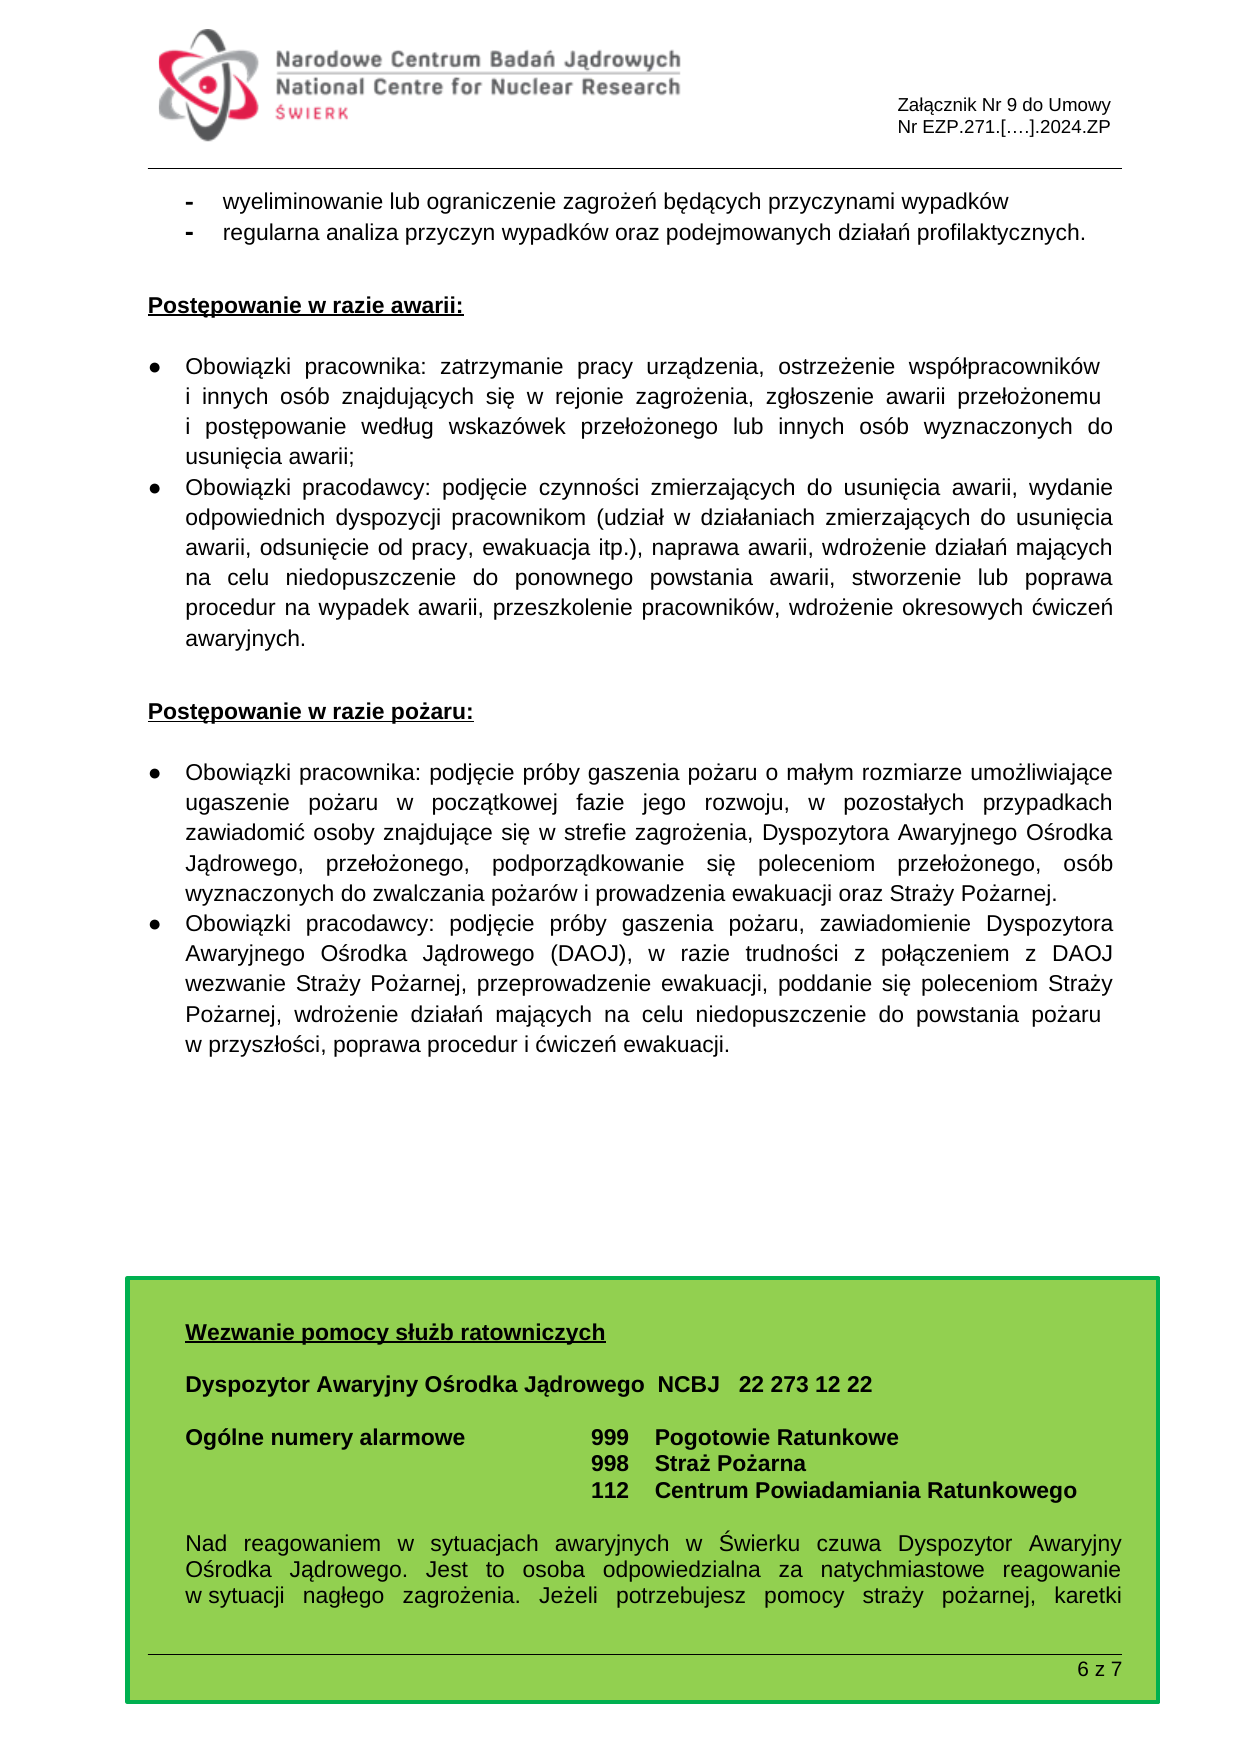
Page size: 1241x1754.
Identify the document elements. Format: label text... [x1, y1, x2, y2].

list Obowiązki pracownika: zatrzymanie pracy urządzenia, ostrzeżenie współpracowników i innych osób znajdujących się w rejonie zagrożenia, zgłoszenie awarii przełożonemu i postępowanie według wskazówek przełożonego lub innych osób wyznaczonych do usunięcia awarii; [148, 353, 1114, 470]
list wyeliminowanie lub ograniczenie zagrożeń będących przyczynami wypadków [185, 188, 1114, 214]
text 112 Centrum Powiadamiania Ratunkowego [185, 1477, 1122, 1503]
text Ogólne numery alarmowe 999 Pogotowie Ratunkowe [185, 1424, 1122, 1450]
list Obowiązki pracodawcy: podjęcie czynności zmierzających do usunięcia awarii, wydanie odpowiednich dyspozycji pracownikom (udział w działaniach zmierzających do usunięcia awarii, odsunięcie od pracy, ewakuacja itp.), naprawa awarii, wdrożenie działań mających na celu niedopuszczenie do ponownego powstania awarii, stworzenie lub poprawa procedur na wypadek awarii, przeszkolenie pracowników, wdrożenie okresowych ćwiczeń awaryjnych. [148, 473, 1114, 651]
list Obowiązki pracodawcy: podjęcie próby gaszenia pożaru, zawiadomienie Dyspozytora Awaryjnego Ośrodka Jądrowego (DAOJ), w razie trudności z połączeniem z DAOJ wezwanie Straży Pożarnej, przeprowadzenie ewakuacji, poddanie się poleceniom Straży Pożarnej, wdrożenie działań mających na celu niedopuszczenie do powstania pożaru w przyszłości, poprawa procedur i ćwiczeń ewakuacji. [148, 910, 1114, 1057]
text Dyspozytor Awaryjny Ośrodka Jądrowego NCBJ 22 273 12 22 [185, 1371, 1122, 1398]
text Postępowanie w razie awarii: [148, 292, 1114, 318]
picture [158, 29, 682, 143]
text Wezwanie pomocy służb ratowniczych [185, 1319, 1122, 1345]
text Postępowanie w razie pożaru: [148, 698, 1114, 724]
list Obowiązki pracownika: podjęcie próby gaszenia pożaru o małym rozmiarze umożliwiające ugaszenie pożaru w początkowej fazie jego rozwoju, w pozostałych przypadkach zawiadomić osoby znajdujące się w strefie zagrożenia, Dyspozytora Awaryjnego Ośrodka Jądrowego, przełożonego, podporządkowanie się poleceniom przełożonego, osób wyznaczonych do zwalczania pożarów i prowadzenia ewakuacji oraz Straży Pożarnej. [148, 759, 1114, 906]
list regularna analiza przyczyn wypadków oraz podejmowanych działań profilaktycznych. [185, 218, 1114, 245]
text 998 Straż Pożarna [185, 1450, 1122, 1477]
